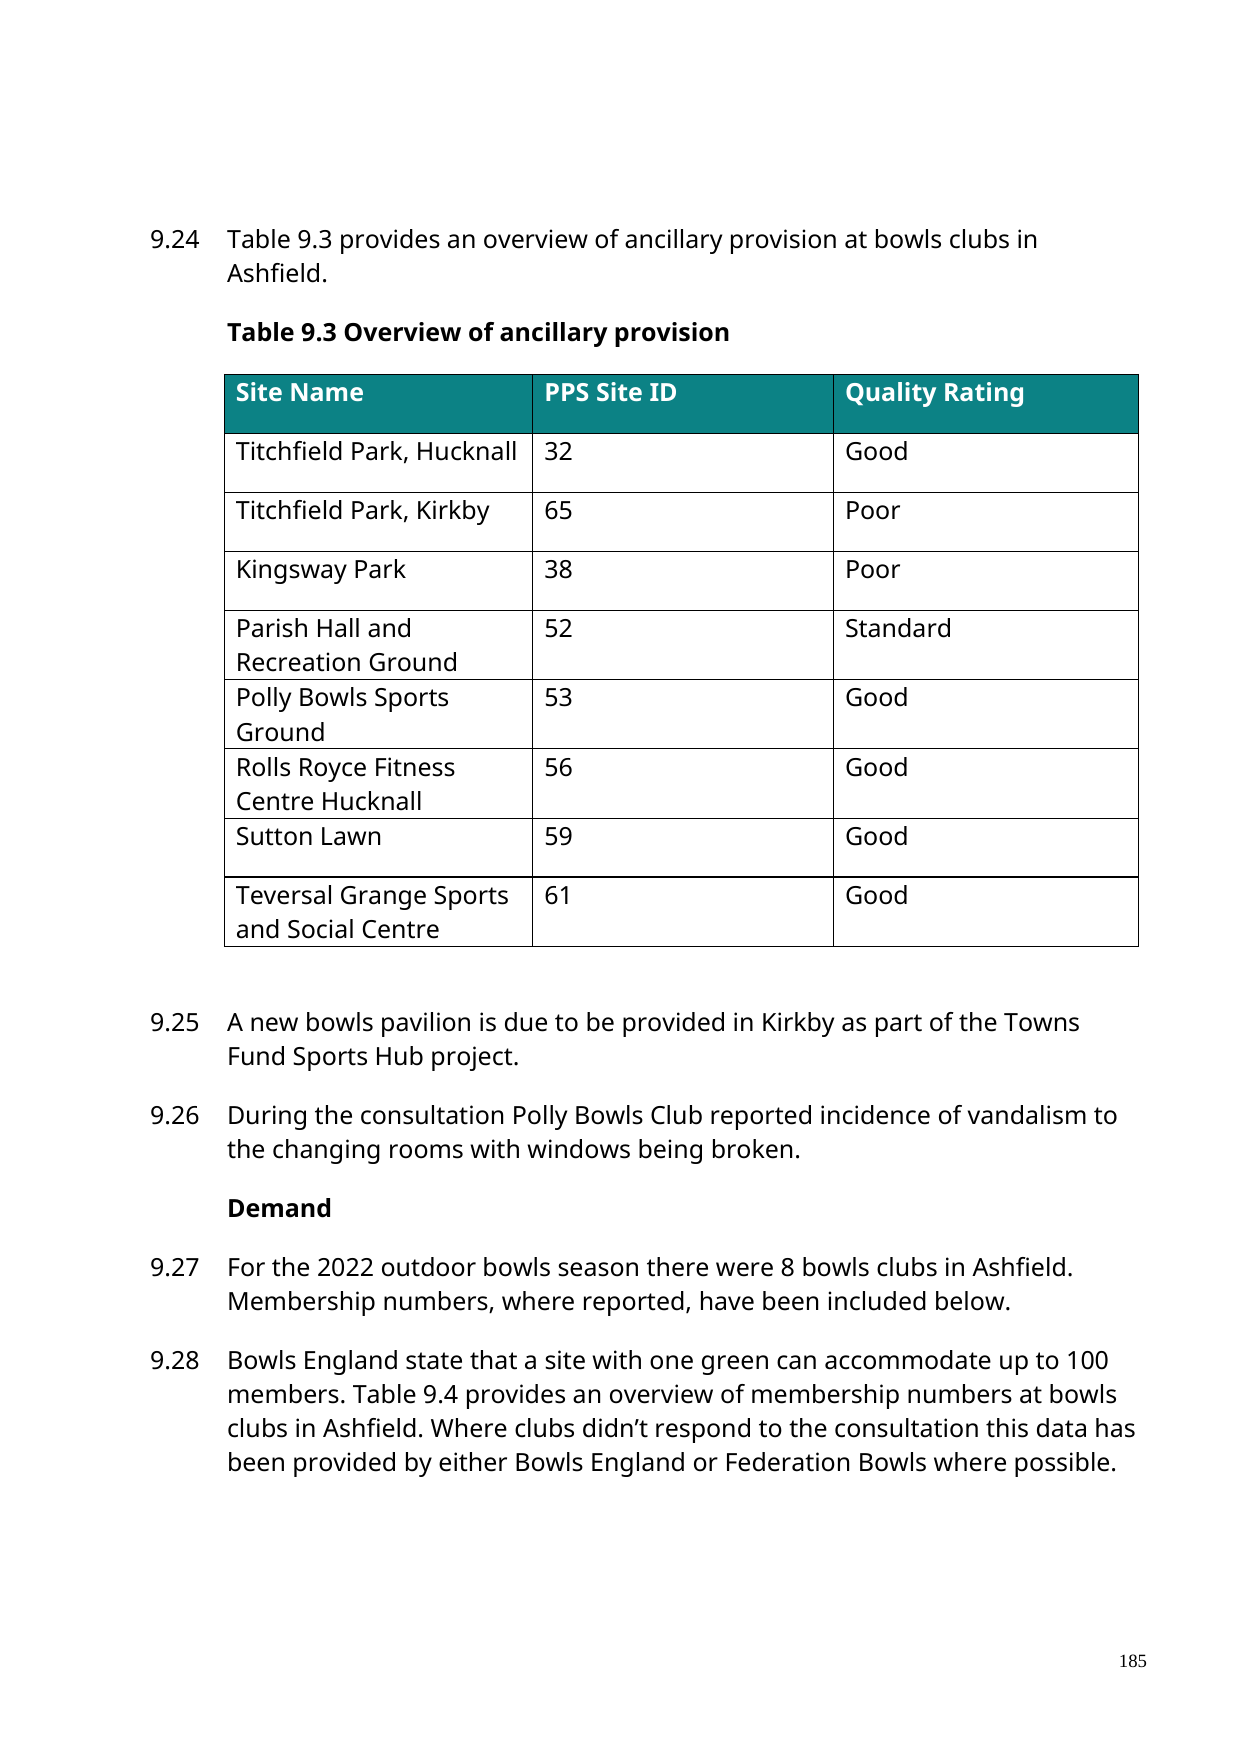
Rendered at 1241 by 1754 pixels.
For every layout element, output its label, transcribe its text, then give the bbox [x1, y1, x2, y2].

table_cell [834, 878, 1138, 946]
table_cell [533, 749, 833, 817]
text For the 2022 outdoor bowls season there were 8 bowls clubs in Ashfield. Membership numbers, where reported, have been included below. [150, 1249, 1146, 1318]
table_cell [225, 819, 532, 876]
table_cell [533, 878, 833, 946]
text Bowls England state that a site with one green can accommodate up to 100 members. Table 9.4 provides an overview of membership numbers at bowls clubs in Ashfield. Where clubs didn’t respond to the consultation this data has been provided by either Bowls England or Federation Bowls where possible. [150, 1343, 1146, 1479]
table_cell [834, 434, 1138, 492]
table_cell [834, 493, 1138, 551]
subtitle Table 9.3 Overview of ancillary provision [227, 314, 1146, 349]
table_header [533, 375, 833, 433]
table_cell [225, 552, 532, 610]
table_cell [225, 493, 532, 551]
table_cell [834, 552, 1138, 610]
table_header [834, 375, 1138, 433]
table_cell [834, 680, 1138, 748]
subtitle Demand [227, 1190, 1146, 1224]
text A new bowls pavilion is due to be provided in Kirkby as part of the Towns Fund Sports Hub project. [150, 1004, 1146, 1072]
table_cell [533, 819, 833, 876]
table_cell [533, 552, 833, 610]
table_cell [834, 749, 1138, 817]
text Table 9.3 provides an overview of ancillary provision at bowls clubs in Ashfield. [150, 221, 1146, 289]
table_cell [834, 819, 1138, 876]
text During the consultation Polly Bowls Club reported incidence of vandalism to the changing rooms with windows being broken. [150, 1097, 1146, 1165]
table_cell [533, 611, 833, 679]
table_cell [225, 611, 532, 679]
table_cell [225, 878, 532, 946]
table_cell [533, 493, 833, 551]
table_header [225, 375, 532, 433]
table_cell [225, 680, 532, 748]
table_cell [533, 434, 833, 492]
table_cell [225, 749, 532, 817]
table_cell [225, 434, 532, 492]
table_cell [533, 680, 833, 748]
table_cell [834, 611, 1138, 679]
